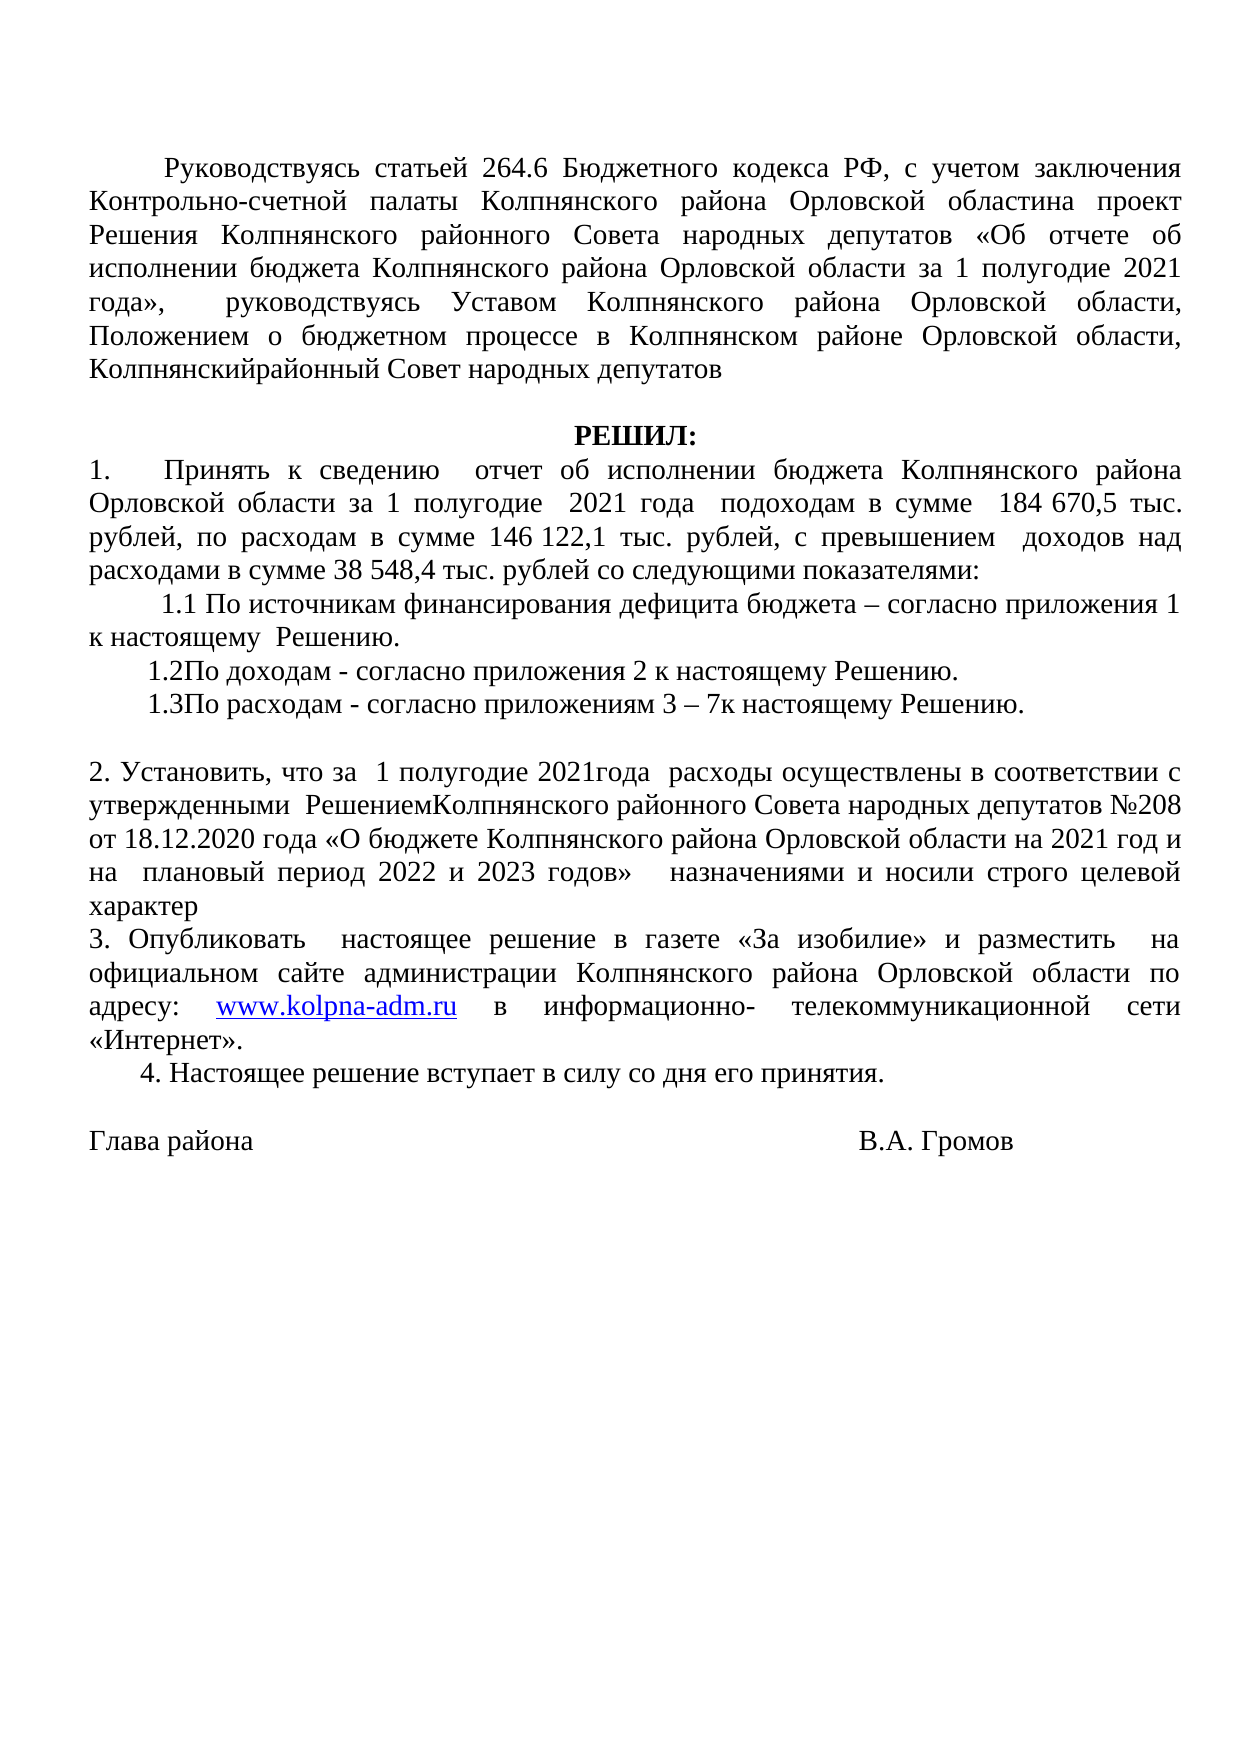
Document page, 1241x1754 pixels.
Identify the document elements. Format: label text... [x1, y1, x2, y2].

text Глава района В.А. Громов [89, 1123, 1183, 1156]
text РЕШИЛ: [89, 418, 1183, 452]
text 2. Установить, что за 1 полугодие 2021года расходы осуществлены в соответствии с утвержденными РешениемКолпнянского районного Совета народных депутатов №208 от 18.12.2020 года «О бюджете Колпнянского района Орловской области на 2021 год и на плановый период 2022 и 2023 годов» назначениями и носили строго целевой характер [89, 754, 1183, 921]
text 3. Опубликовать настоящее решение в газете «За изобилие» и разместить на официальном сайте администрации Колпнянского района Орловской области по адресу: www.kolpna-adm.ru в информационно- телекоммуникационной сети «Интернет». [89, 921, 1181, 1056]
text Руководствуясь статьей 264.6 Бюджетного кодекса РФ, с учетом заключения Контрольно-счетной палаты Колпнянского района Орловской областина проект Решения Колпнянского районного Совета народных депутатов «Об отчете об исполнении бюджета Колпнянского района Орловской области за 1 полугодие 2021 года», руководствуясь Уставом Колпнянского района Орловской области, Положением о бюджетном процессе в Колпнянском районе Орловской области, Колпнянскийрайонный Совет народных депутатов [89, 150, 1183, 385]
text 1.2По доходам - согласно приложения 2 к настоящему Решению. [89, 653, 1183, 687]
text 4. Настоящее решение вступает в силу со дня его принятия. [89, 1056, 1086, 1089]
text 1.1 По источникам финансирования дефицита бюджета – согласно приложения 1 к настоящему Решению. [89, 586, 1183, 653]
text 1.3По расходам - согласно приложениям 3 – 7к настоящему Решению. [89, 687, 1183, 720]
text 1. Принять к сведению отчет об исполнении бюджета Колпнянского района Орловской области за 1 полугодие 2021 года подоходам в сумме 184 670,5 тыс. рублей, по расходам в сумме 146 122,1 тыс. рублей, с превышением доходов над расходами в сумме 38 548,4 тыс. рублей со следующими показателями: [89, 452, 1183, 586]
